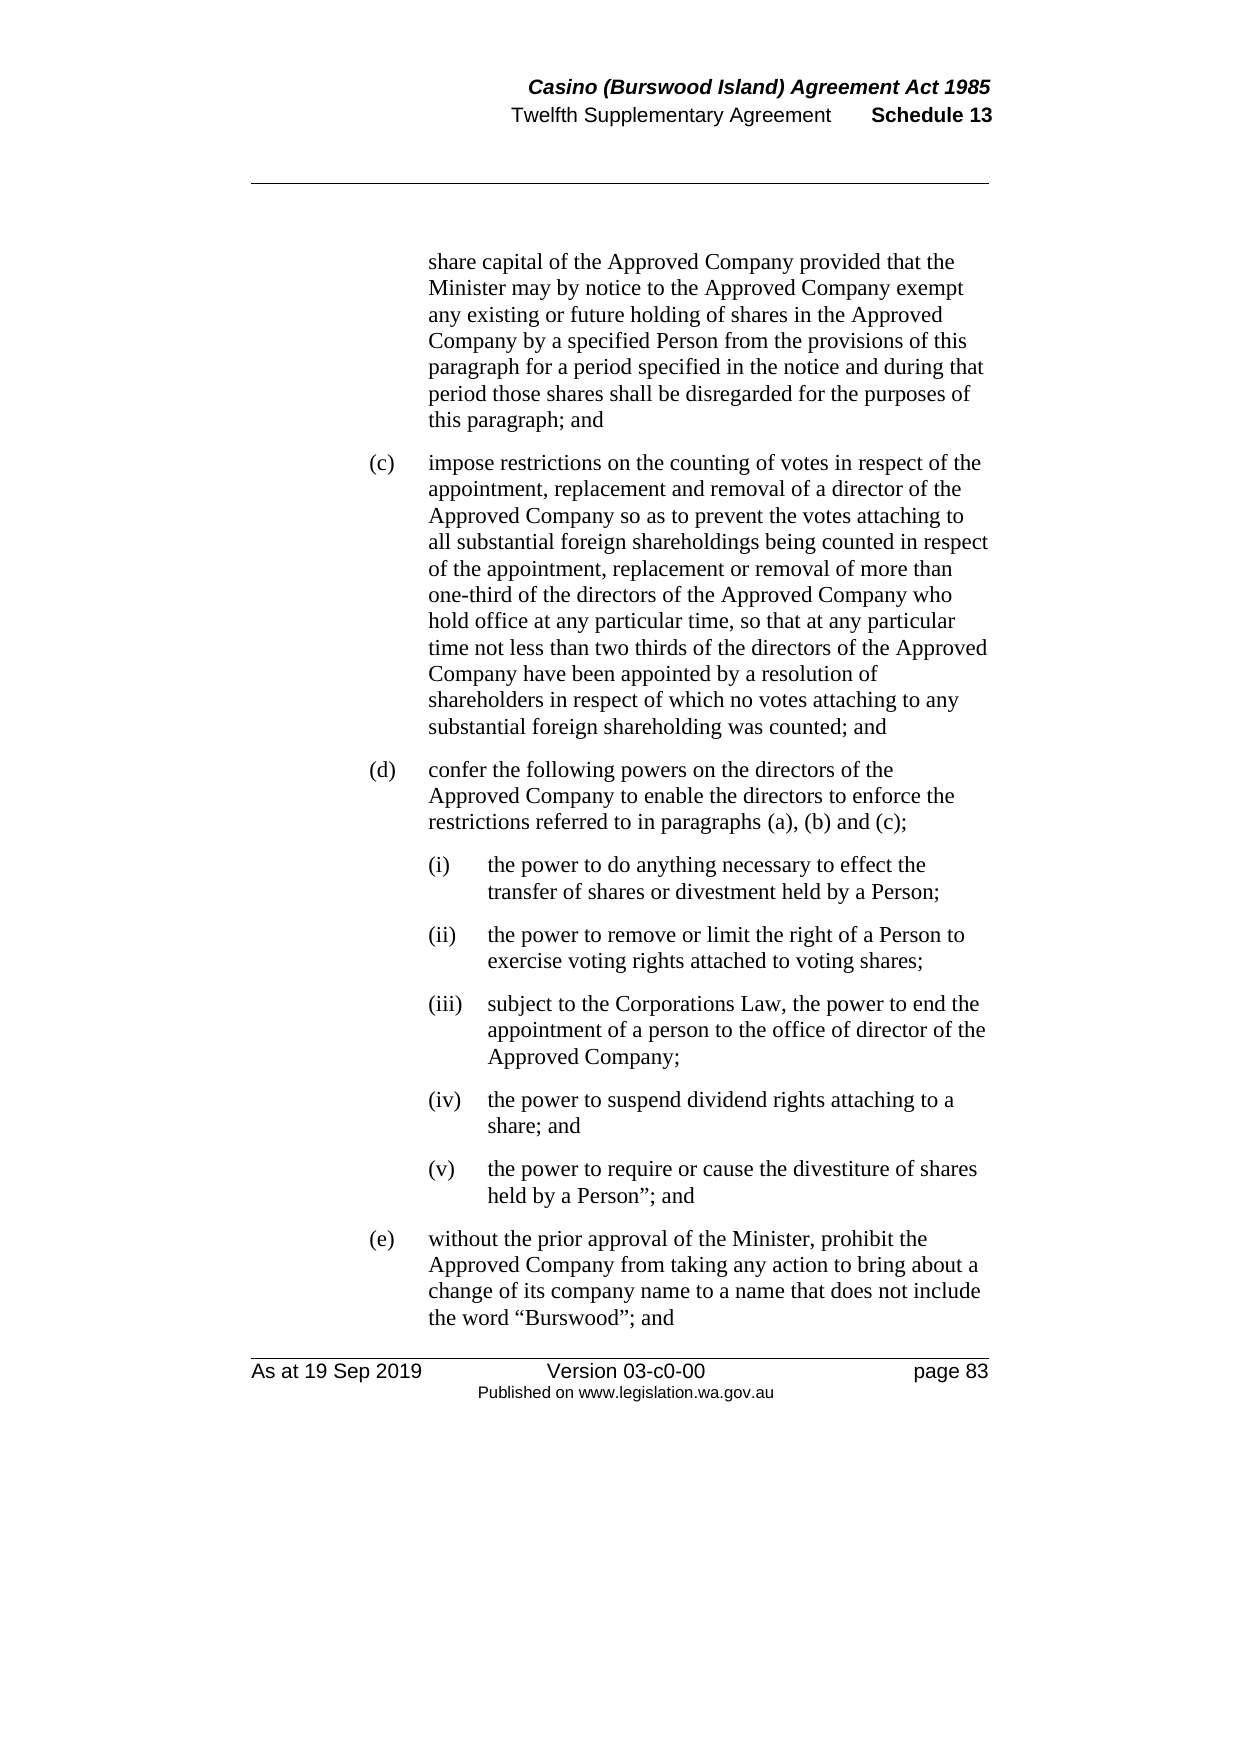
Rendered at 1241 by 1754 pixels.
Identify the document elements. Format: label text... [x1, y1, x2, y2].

text (iv) the power to suspend dividend rights attaching to a share; and [251, 1086, 989, 1139]
text (i) the power to do anything necessary to effect the transfer of shares or divestment held by a Person; [251, 851, 989, 904]
text (iii) subject to the Corporations Law, the power to end the appointment of a person to the office of director of the Approved Company; [251, 990, 989, 1069]
text (ii) the power to remove or limit the right of a Person to exercise voting rights attached to voting shares; [251, 921, 989, 973]
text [251, 248, 989, 432]
text (c) impose restrictions on the counting of votes in respect of the appointment, replacement and removal of a director of the Approved Company so as to prevent the votes attaching to all substantial foreign shareholdings being counted in respect of the appointment, replacement or removal of more than one-third of the directors of the Approved Company who hold office at any particular time, so that at any particular time not less than two thirds of the directors of the Approved Company have been appointed by a resolution of shareholders in respect of which no votes attaching to any substantial foreign shareholding was counted; and [251, 449, 989, 739]
text (e) without the prior approval of the Minister, prohibit the Approved Company from taking any action to bring about a change of its company name to a name that does not include the word “Burswood”; and [251, 1225, 989, 1330]
text (d) confer the following powers on the directors of the Approved Company to enable the directors to enforce the restrictions referred to in paragraphs (a), (b) and (c); [251, 756, 989, 835]
text (v) the power to require or cause the divestiture of shares held by a Person”; and [251, 1155, 989, 1208]
